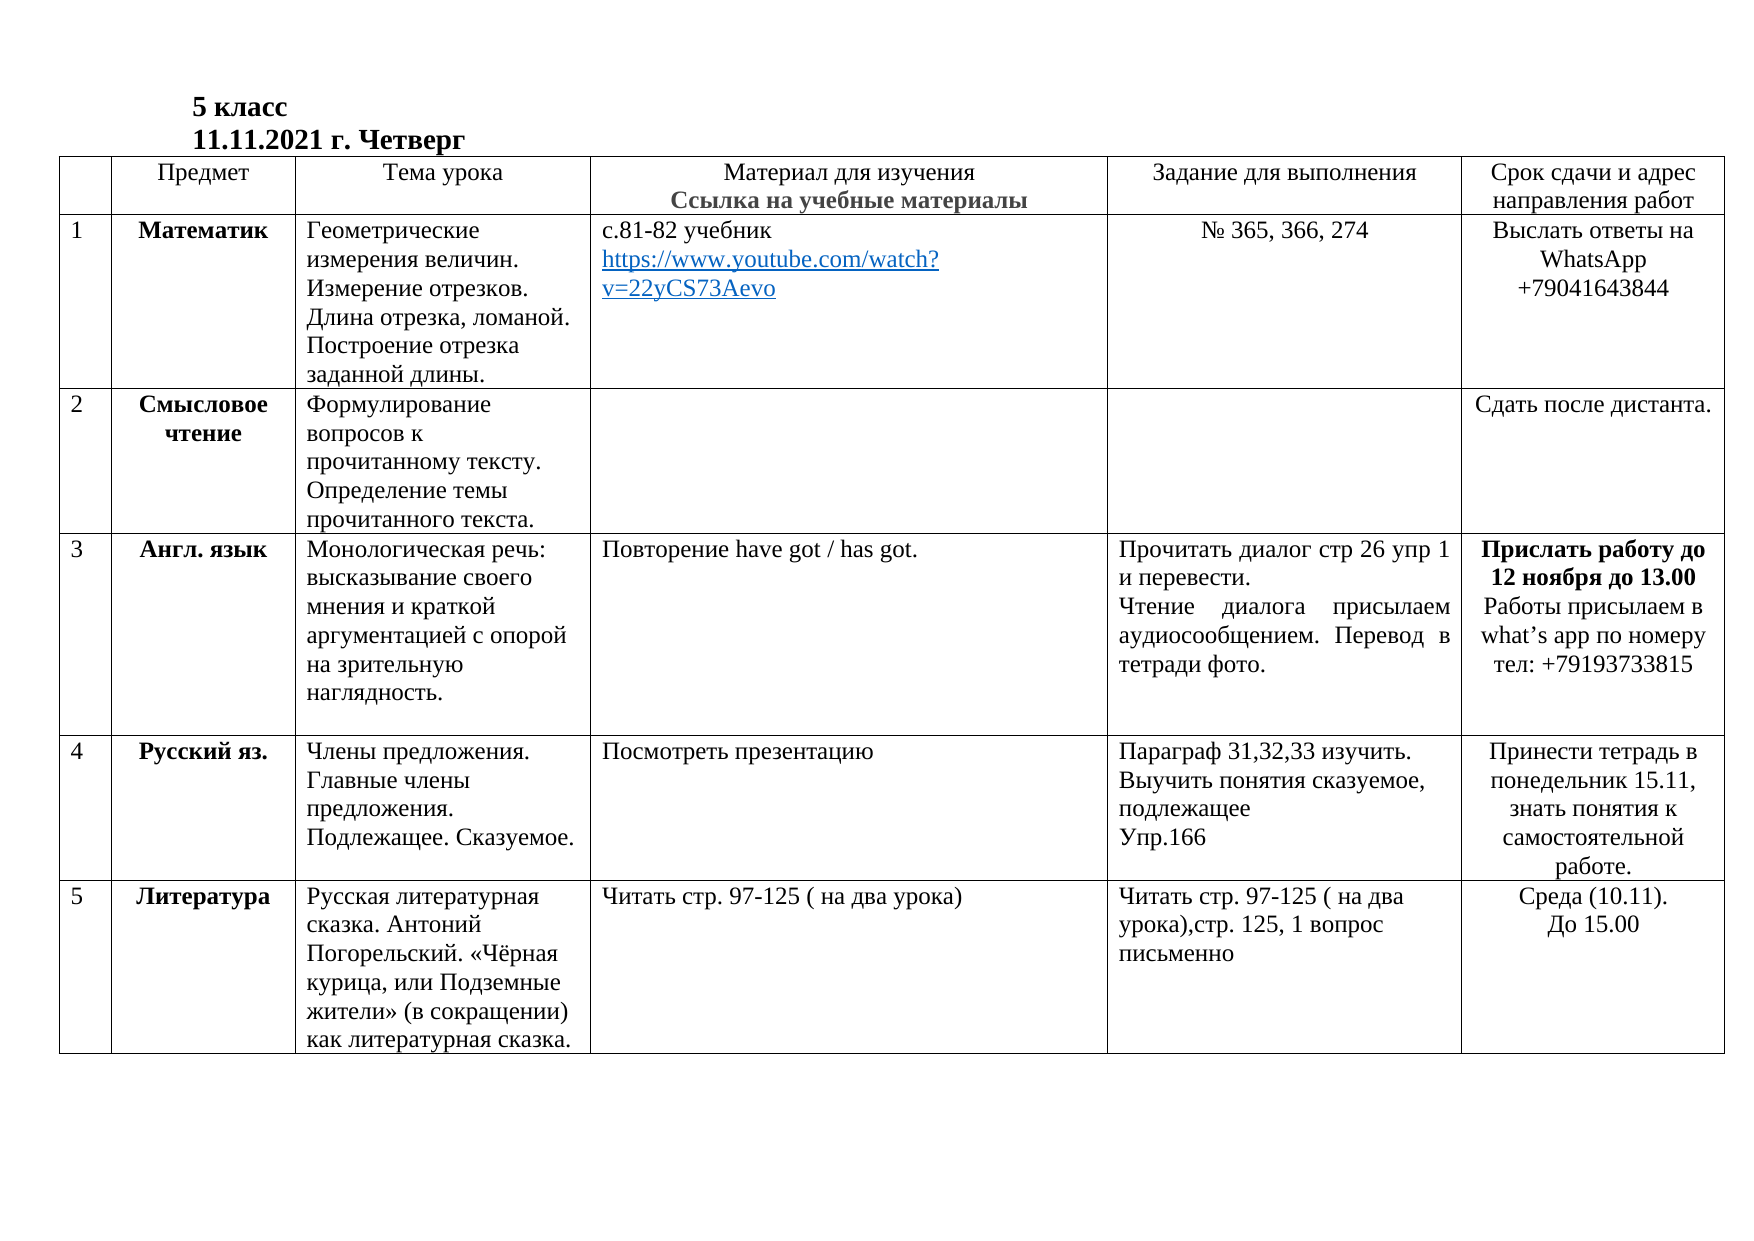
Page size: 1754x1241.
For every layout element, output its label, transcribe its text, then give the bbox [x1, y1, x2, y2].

table_header Материал для изучения Ссылка на учебные материалы [591, 157, 1107, 214]
table_cell Сдать после дистанта. [1462, 389, 1724, 533]
table_header Срок сдачи и адрес направления работ [1462, 157, 1724, 214]
table_cell 5 [60, 881, 111, 1053]
table_cell Англ. язык [112, 534, 295, 735]
table_cell Выслать ответы на WhatsApp +79041643844 [1462, 215, 1724, 388]
table_header Задание для выполнения [1108, 157, 1461, 214]
text 11.11.2021 г. Четверг [118, 122, 1636, 156]
table_cell [591, 389, 1107, 533]
table_cell Геометрические измерения величин. Измерение отрезков. Длина отрезка, ломаной. Построение отрезка заданной длины. [296, 215, 590, 388]
table_cell Читать стр. 97-125 ( на два урока) [591, 881, 1107, 1053]
table_cell Формулирование вопросов к прочитанному тексту. Определение темы прочитанного текста. [296, 389, 590, 533]
text 5 класс [118, 89, 1636, 122]
table_header Тема урока [296, 157, 590, 214]
table_cell № 365, 366, 274 [1108, 215, 1461, 388]
table_cell Литература [112, 881, 295, 1053]
table_cell Среда (10.11). До 15.00 [1462, 881, 1724, 1053]
table_cell 3 [60, 534, 111, 735]
table_cell Смысловое чтение [112, 389, 295, 533]
table_cell Математик [112, 215, 295, 388]
table_cell Русский яз. [112, 736, 295, 880]
table_cell 4 [60, 736, 111, 880]
table_cell Повторение have got / has got. [591, 534, 1107, 735]
table_cell Члены предложения. Главные члены предложения. Подлежащее. Сказуемое. [296, 736, 590, 880]
table_cell 1 [60, 215, 111, 388]
table_cell Параграф 31,32,33 изучить. Выучить понятия сказуемое, подлежащее Упр.166 [1108, 736, 1461, 880]
table_cell Прислать работу до 12 ноября до 13.00 Работы присылаем в what’s app по номеру тел: +79193733815 [1462, 534, 1724, 735]
table_cell с.81-82 учебник https://www.youtube.com/watch?v=22yCS73Aevo [591, 215, 1107, 388]
table_cell 2 [60, 389, 111, 533]
table_cell Принести тетрадь в понедельник 15.11, знать понятия к самостоятельной работе. [1462, 736, 1724, 880]
table_cell Читать стр. 97-125 ( на два урока),стр. 125, 1 вопрос письменно [1108, 881, 1461, 1053]
table_cell Прочитать диалог стр 26 упр 1 и перевести. Чтение диалога присылаем аудиосообщением. Перевод в тетради фото. [1108, 534, 1461, 735]
table_header [60, 157, 111, 214]
table_header Предмет [112, 157, 295, 214]
table_cell Посмотреть презентацию [591, 736, 1107, 880]
table_cell [1108, 389, 1461, 533]
table_cell Монологическая речь: высказывание своего мнения и краткой аргументацией с опорой на зрительную наглядность. [296, 534, 590, 735]
table_cell Русская литературная сказка. Антоний Погорельский. «Чёрная курица, или Подземные жители» (в сокращении) как литературная сказка. [296, 881, 590, 1053]
